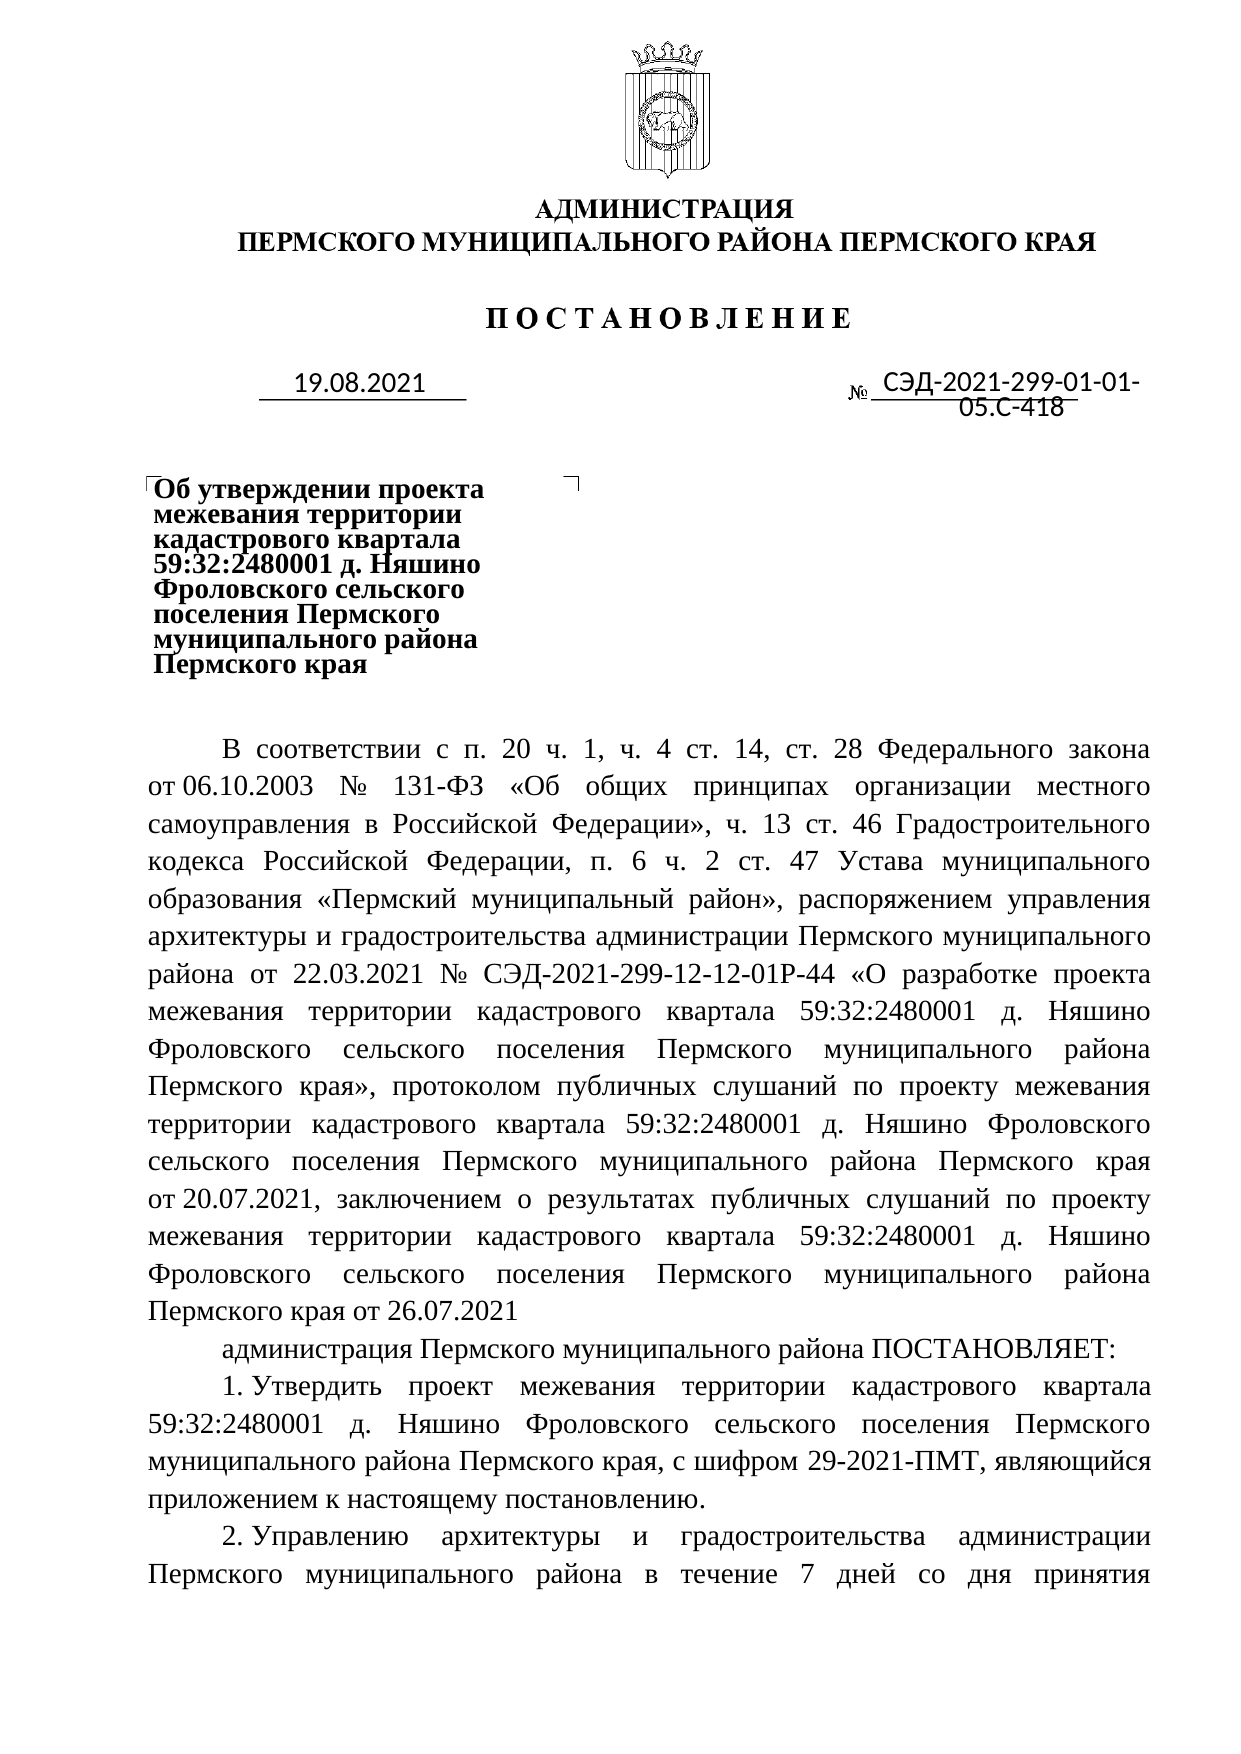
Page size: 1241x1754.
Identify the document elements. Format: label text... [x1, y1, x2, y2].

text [148, 1516, 1152, 1591]
picture [159, 480, 170, 491]
picture [146, 40, 1137, 491]
text В соответствии с п. 20 ч. 1, ч. 4 ст. 14, ст. 28 Федерального закона от 06.10.2003 № 131-ФЗ «Об общих принципах организации местного самоуправления в Российской Федерации», ч. 13 ст. 46 Градостроительного кодекса Российской Федерации, п. 6 ч. 2 ст. 47 Устава муниципального образования «Пермский муниципальный район», распоряжением управления архитектуры и градостроительства администрации Пермского муниципального района от 22.03.2021 № СЭД-2021-299-12-12-01Р-44 «О разработке проекта межевания территории кадастрового квартала 59:32:2480001 д. Няшино Фроловского сельского поселения Пермского муниципального района Пермского края», протоколом публичных слушаний по проекту межевания территории кадастрового квартала 59:32:2480001 д. Няшино Фроловского сельского поселения Пермского муниципального района Пермского края от 20.07.2021, заключением о результатах публичных слушаний по проекту межевания территории кадастрового квартала 59:32:2480001 д. Няшино Фроловского сельского поселения Пермского муниципального района Пермского края от 26.07.2021 [148, 728, 1152, 1328]
text администрация Пермского муниципального района ПОСТАНОВЛЯЕТ: [148, 1328, 1152, 1366]
text 1. Утвердить проект межевания территории кадастрового квартала 59:32:2480001 д. Няшино Фроловского сельского поселения Пермского муниципального района Пермского края, с шифром 29-2021-ПМТ, являющийся приложением к настоящему постановлению. [148, 1366, 1152, 1516]
